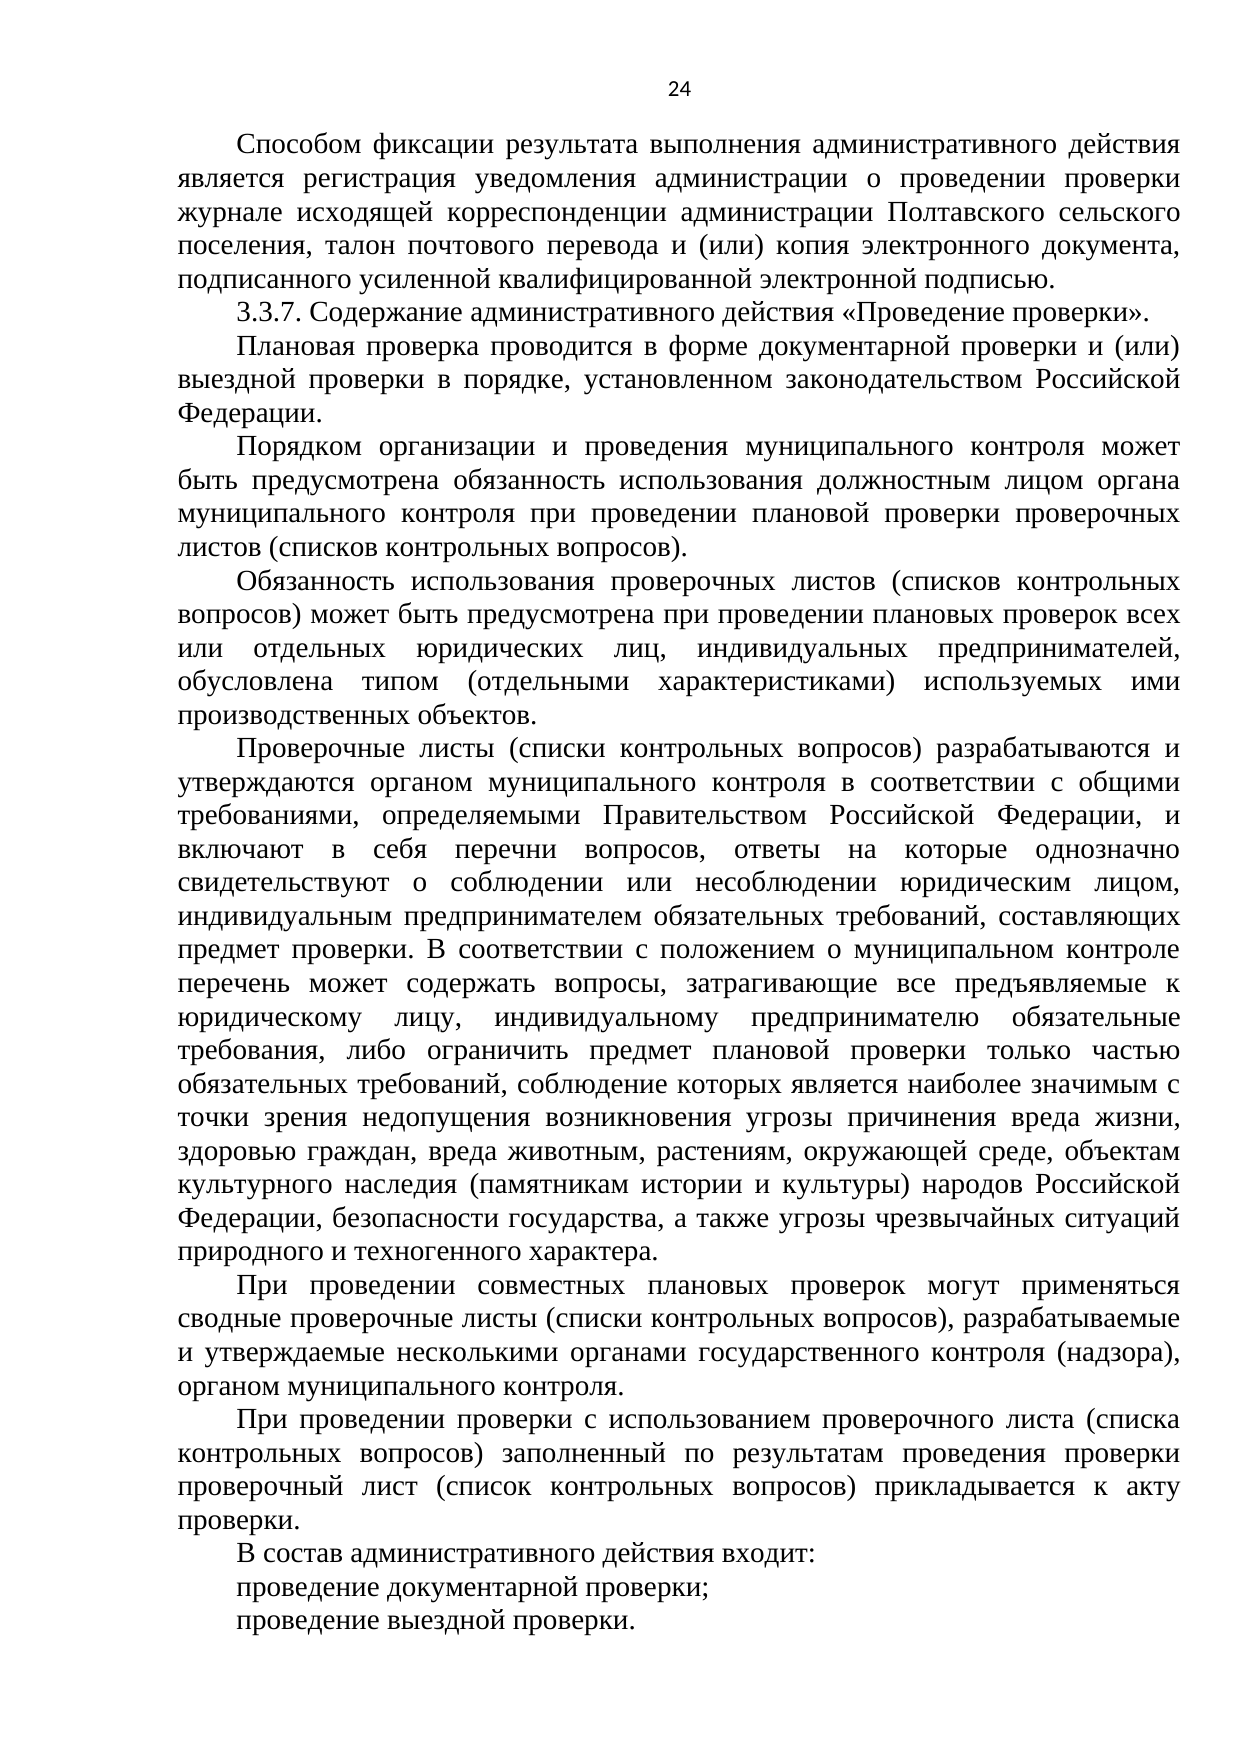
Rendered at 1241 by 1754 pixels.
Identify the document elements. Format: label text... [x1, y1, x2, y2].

text При проведении проверки с использованием проверочного листа (списка контрольных вопросов) заполненный по результатам проведения проверки проверочный лист (список контрольных вопросов) прикладывается к акту проверки. [177, 1401, 1181, 1535]
text При проведении совместных плановых проверок могут применяться сводные проверочные листы (списки контрольных вопросов), разрабатываемые и утверждаемые несколькими органами государственного контроля (надзора), органом муниципального контроля. [177, 1267, 1181, 1401]
text В состав административного действия входит: [177, 1535, 1181, 1569]
text проведение выездной проверки. [177, 1602, 1181, 1636]
text Проверочные листы (списки контрольных вопросов) разрабатываются и утверждаются органом муниципального контроля в соответствии с общими требованиями, определяемыми Правительством Российской Федерации, и включают в себя перечни вопросов, ответы на которые однозначно свидетельствуют о соблюдении или несоблюдении юридическим лицом, индивидуальным предпринимателем обязательных требований, составляющих предмет проверки. В соответствии с положением о муниципальном контроле перечень может содержать вопросы, затрагивающие все предъявляемые к юридическому лицу, индивидуальному предпринимателю обязательные требования, либо ограничить предмет плановой проверки только частью обязательных требований, соблюдение которых является наиболее значимым с точки зрения недопущения возникновения угрозы причинения вреда жизни, здоровью граждан, вреда животным, растениям, окружающей среде, объектам культурного наследия (памятникам истории и культуры) народов Российской Федерации, безопасности государства, а также угрозы чрезвычайных ситуаций природного и техногенного характера. [177, 730, 1181, 1267]
text Плановая проверка проводится в форме документарной проверки и (или) выездной проверки в порядке, установленном законодательством Российской Федерации. [177, 328, 1181, 428]
text проведение документарной проверки; [177, 1569, 1181, 1602]
text Порядком организации и проведения муниципального контроля может быть предусмотрена обязанность использования должностным лицом органа муниципального контроля при проведении плановой проверки проверочных листов (списков контрольных вопросов). [177, 428, 1181, 563]
text Способом фиксации результата выполнения административного действия является регистрация уведомления администрации о проведении проверки журнале исходящей корреспонденции администрации Полтавского сельского поселения, талон почтового перевода и (или) копия электронного документа, подписанного усиленной квалифицированной электронной подписью. [177, 127, 1181, 294]
text Обязанность использования проверочных листов (списков контрольных вопросов) может быть предусмотрена при проведении плановых проверок всех или отдельных юридических лиц, индивидуальных предпринимателей, обусловлена типом (отдельными характеристиками) используемых ими производственных объектов. [177, 563, 1181, 730]
text 3.3.7. Содержание административного действия «Проведение проверки». [177, 294, 1181, 328]
